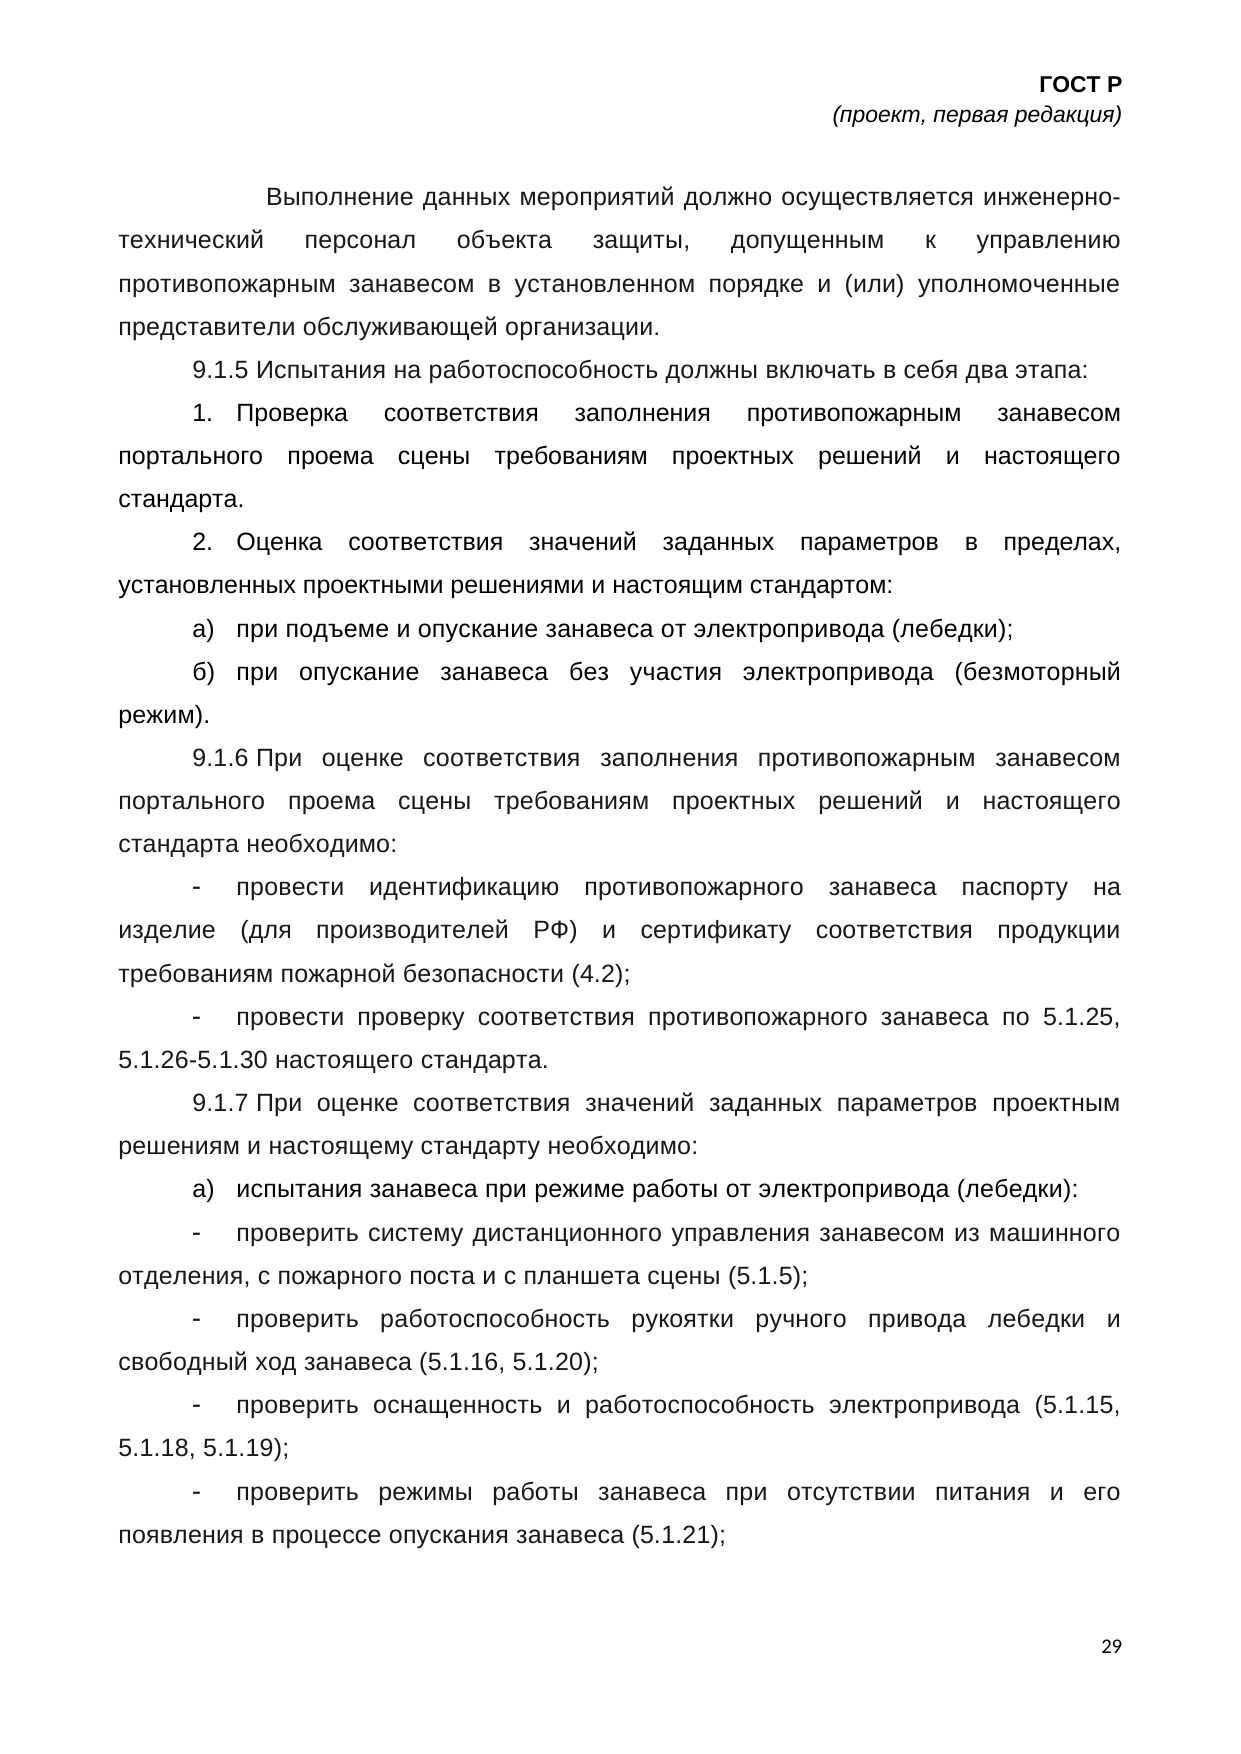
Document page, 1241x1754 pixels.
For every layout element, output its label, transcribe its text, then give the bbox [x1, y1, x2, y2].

subtitle проверить режимы работы занавеса при отсутствии питания и его появления в процессе опускания занавеса (5.1.21); [118, 1477, 1122, 1548]
list Проверка соответствия заполнения противопожарным занавесом портального проема сцены требованиям проектных решений и настоящего стандарта. [118, 398, 1122, 513]
subtitle При оценке соответствия заполнения противопожарным занавесом портального проема сцены требованиям проектных решений и настоящего стандарта необходимо: [118, 743, 1122, 858]
title при подъеме и опускание занавеса от электропривода (лебедки); [118, 613, 1122, 642]
subtitle При оценке соответствия значений заданных параметров проектным решениям и настоящему стандарту необходимо: [118, 1088, 1122, 1160]
subtitle проверить работоспособность рукоятки ручного привода лебедки и свободный ход занавеса (5.1.16, 5.1.20); [118, 1304, 1122, 1376]
title испытания занавеса при режиме работы от электропривода (лебедки): [118, 1174, 1122, 1203]
subtitle Испытания на работоспособность должны включать в себя два этапа: [118, 355, 1122, 383]
subtitle провести идентификацию противопожарного занавеса паспорту на изделие (для производителей РФ) и сертификату соответствия продукции требованиям пожарной безопасности (4.2); [118, 872, 1122, 987]
list Оценка соответствия значений заданных параметров в пределах, установленных проектными решениями и настоящим стандартом: [118, 527, 1122, 599]
subtitle проверить оснащенность и работоспособность электропривода (5.1.15, 5.1.18, 5.1.19); [118, 1390, 1122, 1462]
subtitle провести проверку соответствия противопожарного занавеса по 5.1.25, 5.1.26-5.1.30 настоящего стандарта. [118, 1002, 1122, 1074]
title при опускание занавеса без участия электропривода (безмоторный режим). [118, 657, 1122, 728]
subtitle Выполнение данных мероприятий должно осуществляется инженерно-технический персонал объекта защиты, допущенным к управлению противопожарным занавесом в установленном порядке и (или) уполномоченные представители обслуживающей организации. [118, 182, 1122, 340]
subtitle проверить систему дистанционного управления занавесом из машинного отделения, с пожарного поста и с планшета сцены (5.1.5); [118, 1217, 1122, 1289]
